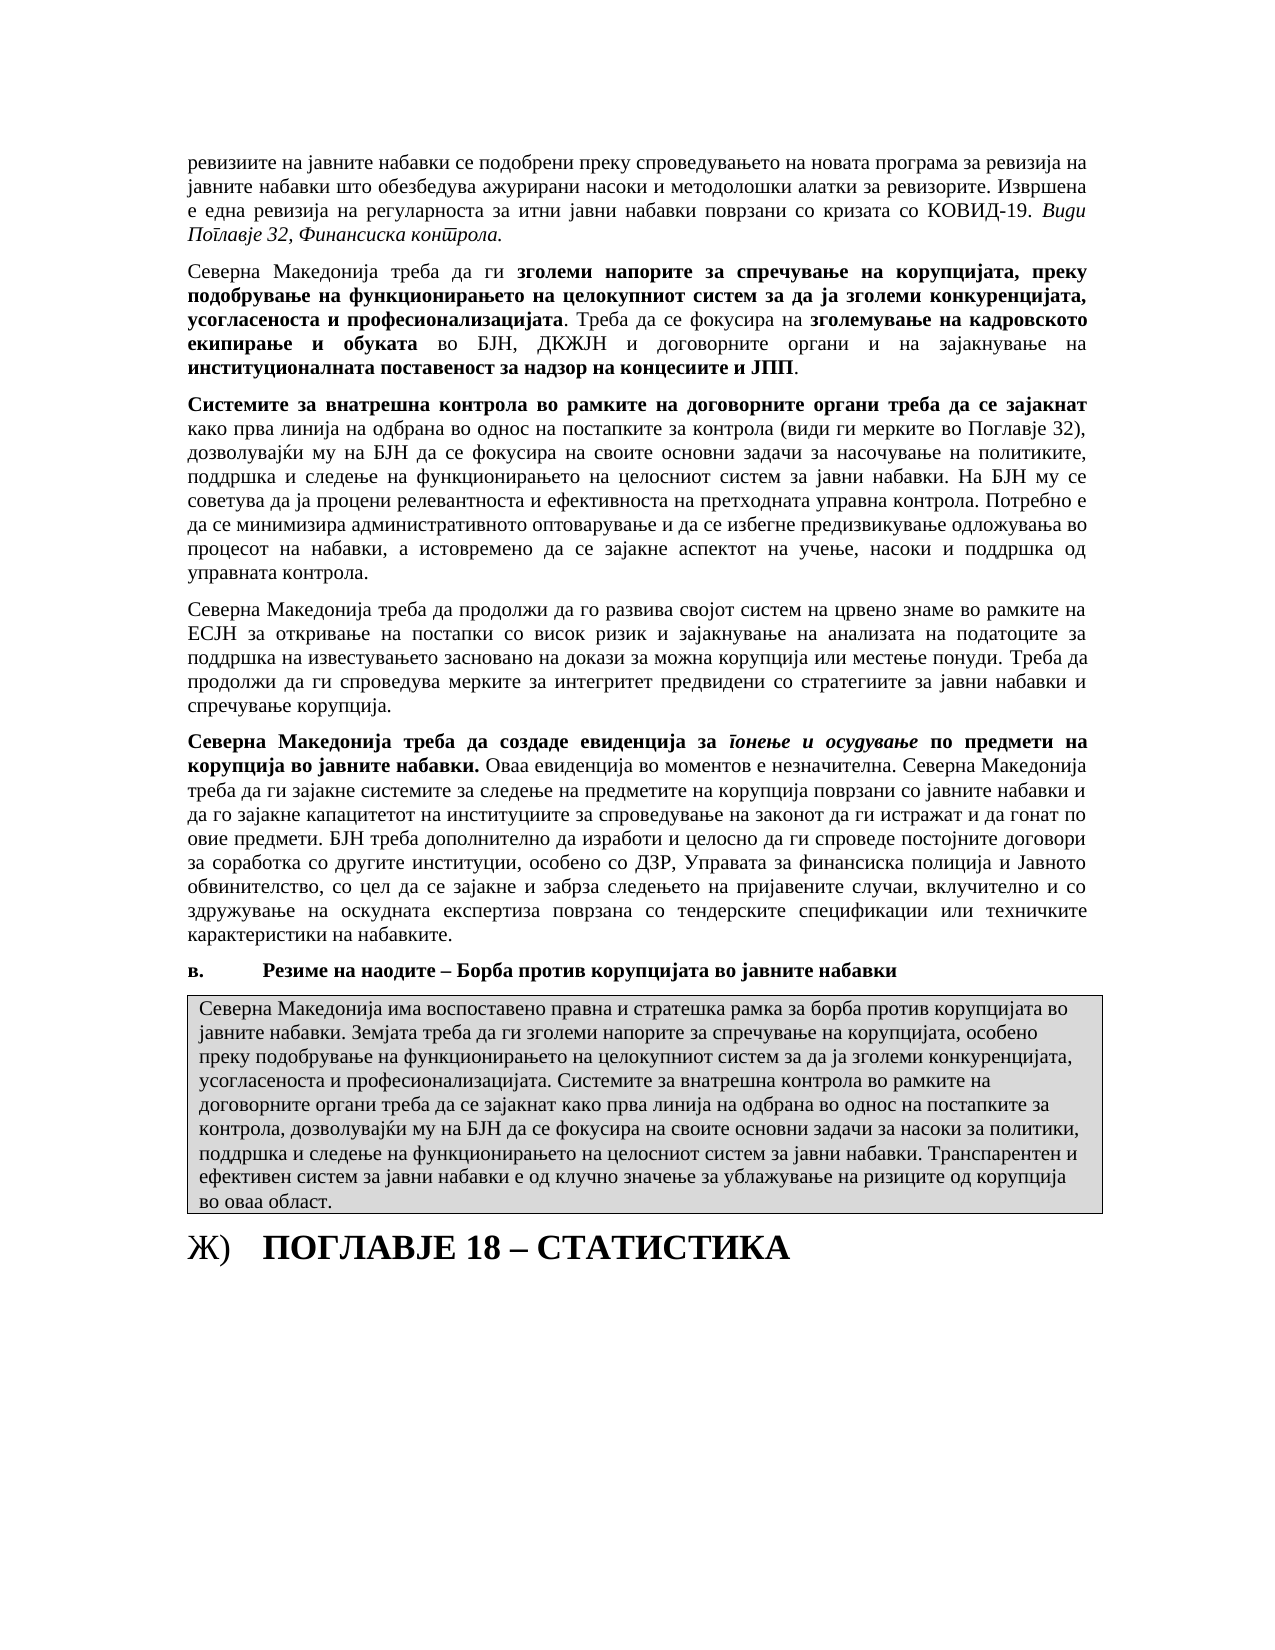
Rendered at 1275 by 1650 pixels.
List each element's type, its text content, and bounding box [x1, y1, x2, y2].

text Ж) ПОГЛАВЈЕ 18 – СТАТИСТИКА [187, 1226, 1088, 1267]
text Системите за внатрешна контрола во рамките на договорните органи треба да се зајакнат како прва линија на одбрана во однос на постапките за контрола (види ги мерките во Поглавје 32), дозволувајќи му на БЈН да се фокусира на своите основни задачи за насочување на политиките, поддршка и следење на функционирањето на целосниот систем за јавни набавки. На БЈН му се советува да ја процени релевантноста и ефективноста на претходната управна контрола. Потребно е да се минимизира административното оптоварување и да се избегне предизвикување одложувања во процесот на набавки, а истовремено да се зајакне аспектот на учење, насоки и поддршка од управната контрола. [187, 392, 1088, 584]
table_header Северна Македонија има воспоставено правна и стратешка рамка за борба против корупцијата во јавните набавки. Земјата треба да ги зголеми напорите за спречување на корупцијата, особено преку подобрување на функционирањето на целокупниот систем за да ја зголеми конкуренцијата, усогласеноста и професионализацијата. Системите за внатрешна контрола во рамките на договорните органи треба да се зајакнат како прва линија на одбрана во однос на постапките за контрола, дозволувајќи му на БЈН да се фокусира на своите основни задачи за насоки за политики, поддршка и следење на функционирањето на целосниот систем за јавни набавки. Транспарентен и ефективен систем за јавни набавки е од клучно значење за ублажување на ризиците од корупција во оваа област. [188, 996, 1102, 1213]
text Северна Македонија треба да ги зголеми напорите за спречување на корупцијата, преку подобрување на функционирањето на целокупниот систем за да ја зголеми конкуренцијата, усогласеноста и професионализацијата. Треба да се фокусира на зголемување на кадровското екипирање и обуката во БЈН, ДКЖЈН и договорните органи и на зајакнување на институционалната поставеност за надзор на концесиите и ЈПП. [187, 259, 1088, 379]
text Северна Македонија треба да продолжи да го развива својот систем на црвено знаме во рамките на ЕСЈН за откривање на постапки со висок ризик и зајакнување на анализата на податоците за поддршка на известувањето засновано на докази за можна корупција или местење понуди. Треба да продолжи да ги спроведува мерките за интегритет предвидени со стратегиите за јавни набавки и спречување корупција. [187, 597, 1088, 717]
text в. Резиме на наодите – Борба против корупцијата во јавните набавки [187, 958, 1088, 982]
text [187, 150, 1088, 246]
text Северна Македонија треба да создаде евиденција за гонење и осудување по предмети на корупција во јавните набавки. Оваа евиденција во моментов е незначителна. Северна Македонија треба да ги зајакне системите за следење на предметите на корупција поврзани со јавните набавки и да го зајакне капацитетот на институциите за спроведување на законот да ги истражат и да гонат по овие предмети. БЈН треба дополнително да изработи и целосно да ги спроведе постојните договори за соработка со другите институции, особено со ДЗР, Управата за финансиска полиција и Јавното обвинителство, со цел да се зајакне и забрза следењето на пријавените случаи, вклучително и со здружување на оскудната експертиза поврзана со тендерските спецификации или техничките карактеристики на набавките. [187, 729, 1088, 946]
